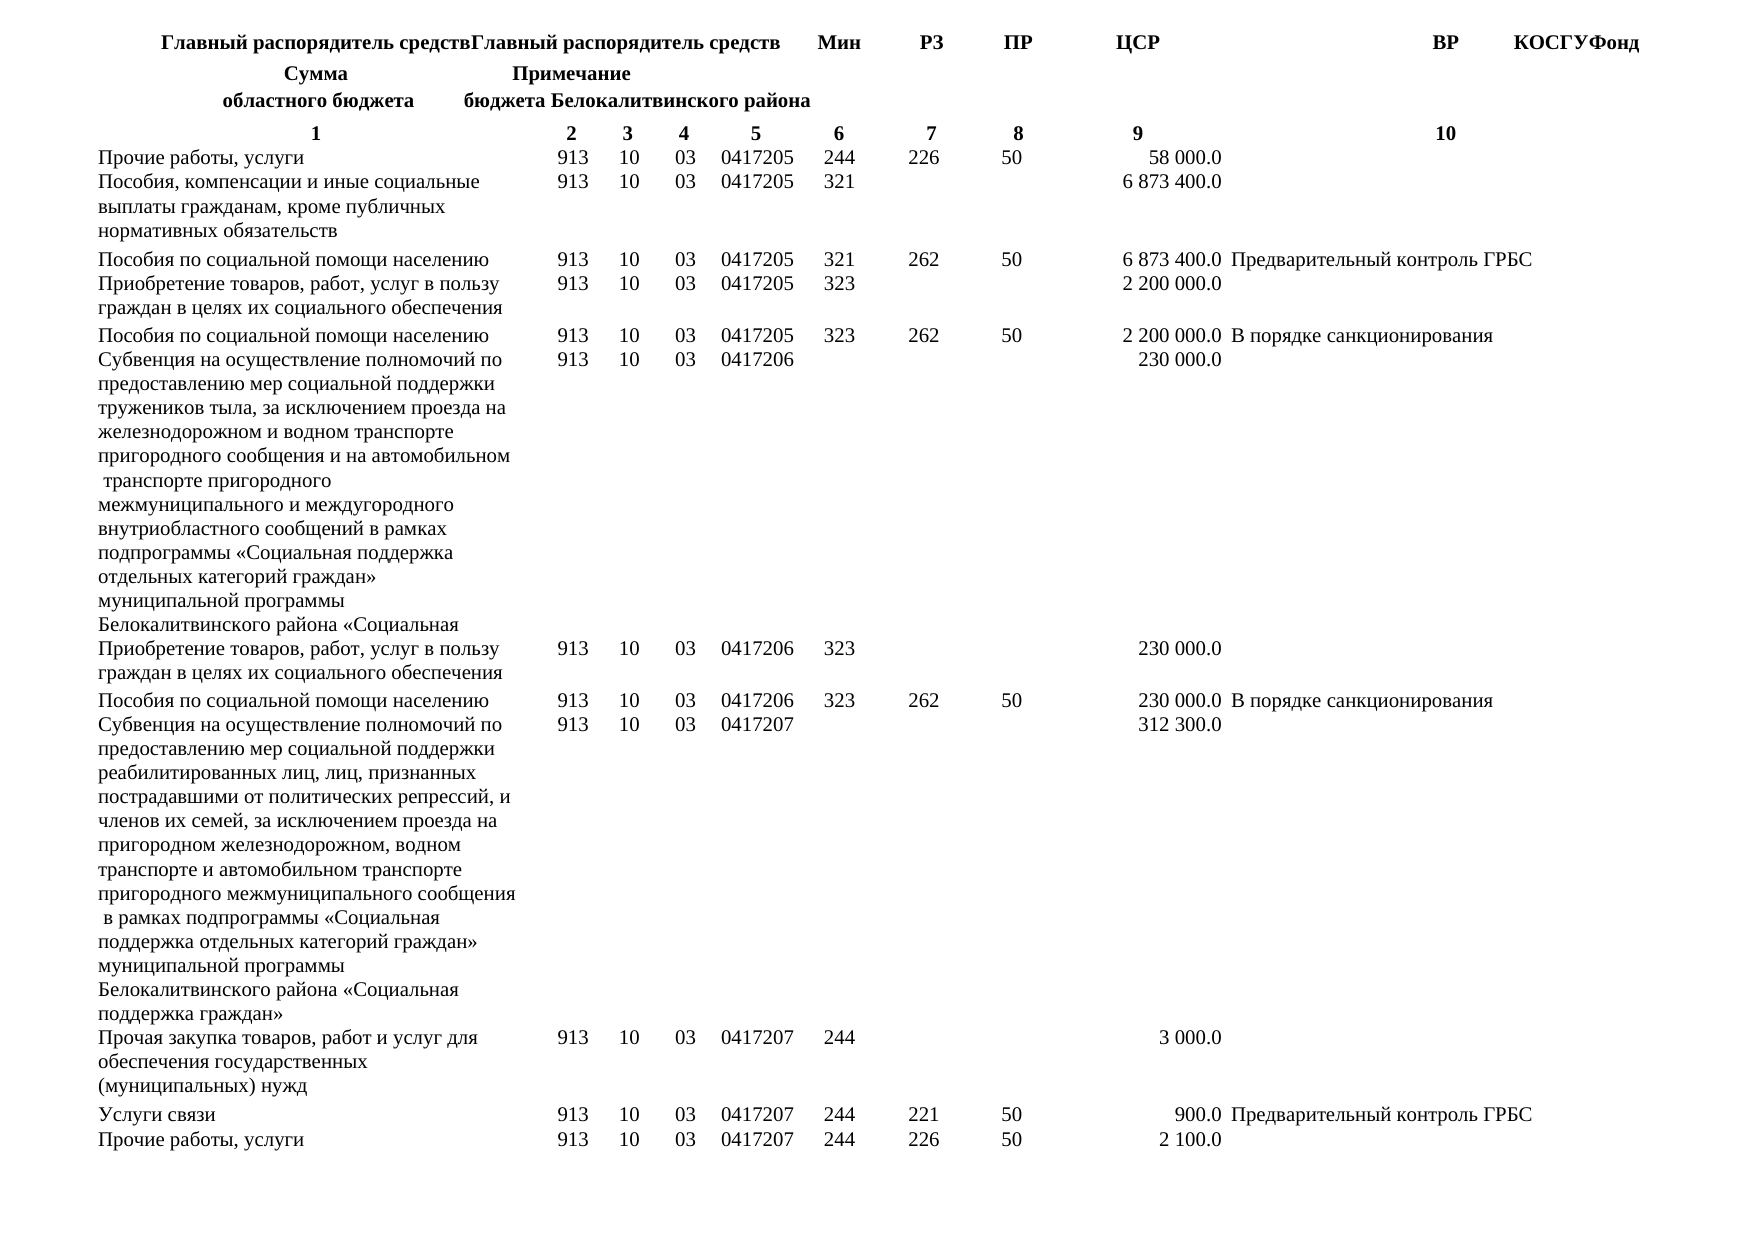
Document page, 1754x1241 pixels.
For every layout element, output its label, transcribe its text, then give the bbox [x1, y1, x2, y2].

text нормативных обязательств [88, 218, 1724, 242]
text Приобретение товаров, работ, услуг в пользу 913 10 03 0417206 323 230 000.0 [88, 636, 1724, 660]
text Пособия по социальной помощи населению 913 10 03 0417205 323 262 50 2 200 000.0 В порядке санкционирования [88, 323, 1724, 347]
text межмуниципального и междугородного [88, 492, 1724, 516]
text предоставлению мер социальной поддержки [88, 371, 1724, 395]
text Услуги связи 913 10 03 0417207 244 221 50 900.0 Предварительный контроль ГРБС [88, 1102, 1724, 1126]
text пострадавшими от политических репрессий, и [88, 784, 1724, 808]
text транспорте пригородного [88, 467, 1724, 492]
text реабилитированных лиц, лиц, признанных [88, 760, 1724, 784]
text поддержка отдельных категорий граждан» [88, 929, 1724, 953]
text отдельных категорий граждан» [88, 564, 1724, 588]
text Главный распорядитель средств Главный распорядитель средств Мин РЗ ПР ЦСР ВР КОСГУ Фонд Сумма Примечание [88, 29, 1724, 88]
text Приобретение товаров, работ, услуг в пользу 913 10 03 0417205 323 2 200 000.0 [88, 271, 1724, 295]
text граждан в целях их социального обеспечения [88, 295, 1724, 319]
text тружеников тыла, за исключением проезда на [88, 395, 1724, 419]
text областного бюджета бюджета Белокалитвинского района [88, 88, 1724, 112]
text муниципальной программы [88, 588, 1724, 612]
text (муниципальных) нужд [88, 1073, 1724, 1097]
text Прочие работы, услуги 913 10 03 0417205 244 226 50 58 000.0 [88, 145, 1724, 169]
text муниципальной программы [88, 953, 1724, 977]
text граждан в целях их социального обеспечения [88, 660, 1724, 684]
text Субвенция на осуществление полномочий по 913 10 03 0417206 230 000.0 [88, 347, 1724, 371]
text пригородном железнодорожном, водном [88, 832, 1724, 856]
text Прочие работы, услуги 913 10 03 0417207 244 226 50 2 100.0 [88, 1126, 1724, 1151]
text обеспечения государственных [88, 1049, 1724, 1073]
text 1 2 3 4 5 6 7 8 9 10 [88, 120, 1724, 144]
text внутриобластного сообщений в рамках [88, 516, 1724, 540]
text Пособия по социальной помощи населению 913 10 03 0417206 323 262 50 230 000.0 В порядке санкционирования [88, 688, 1724, 712]
text подпрограммы «Социальная поддержка [88, 540, 1724, 564]
text предоставлению мер социальной поддержки [88, 736, 1724, 760]
text пригородного сообщения и на автомобильном [88, 443, 1724, 467]
text членов их семей, за исключением проезда на [88, 808, 1724, 832]
text железнодорожном и водном транспорте [88, 419, 1724, 443]
text поддержка граждан» [88, 1001, 1724, 1025]
text Пособия, компенсации и иные социальные 913 10 03 0417205 321 6 873 400.0 [88, 169, 1724, 193]
text Пособия по социальной помощи населению 913 10 03 0417205 321 262 50 6 873 400.0 Предварительный контроль ГРБС [88, 247, 1724, 271]
text Белокалитвинского района «Социальная [88, 612, 1724, 636]
text пригородного межмуниципального сообщения [88, 881, 1724, 904]
text в рамках подпрограммы «Социальная [88, 904, 1724, 929]
text Прочая закупка товаров, работ и услуг для 913 10 03 0417207 244 3 000.0 [88, 1025, 1724, 1049]
text выплаты гражданам, кроме публичных [88, 193, 1724, 218]
text транспорте и автомобильном транспорте [88, 856, 1724, 881]
text Субвенция на осуществление полномочий по 913 10 03 0417207 312 300.0 [88, 712, 1724, 736]
text Белокалитвинского района «Социальная [88, 977, 1724, 1001]
